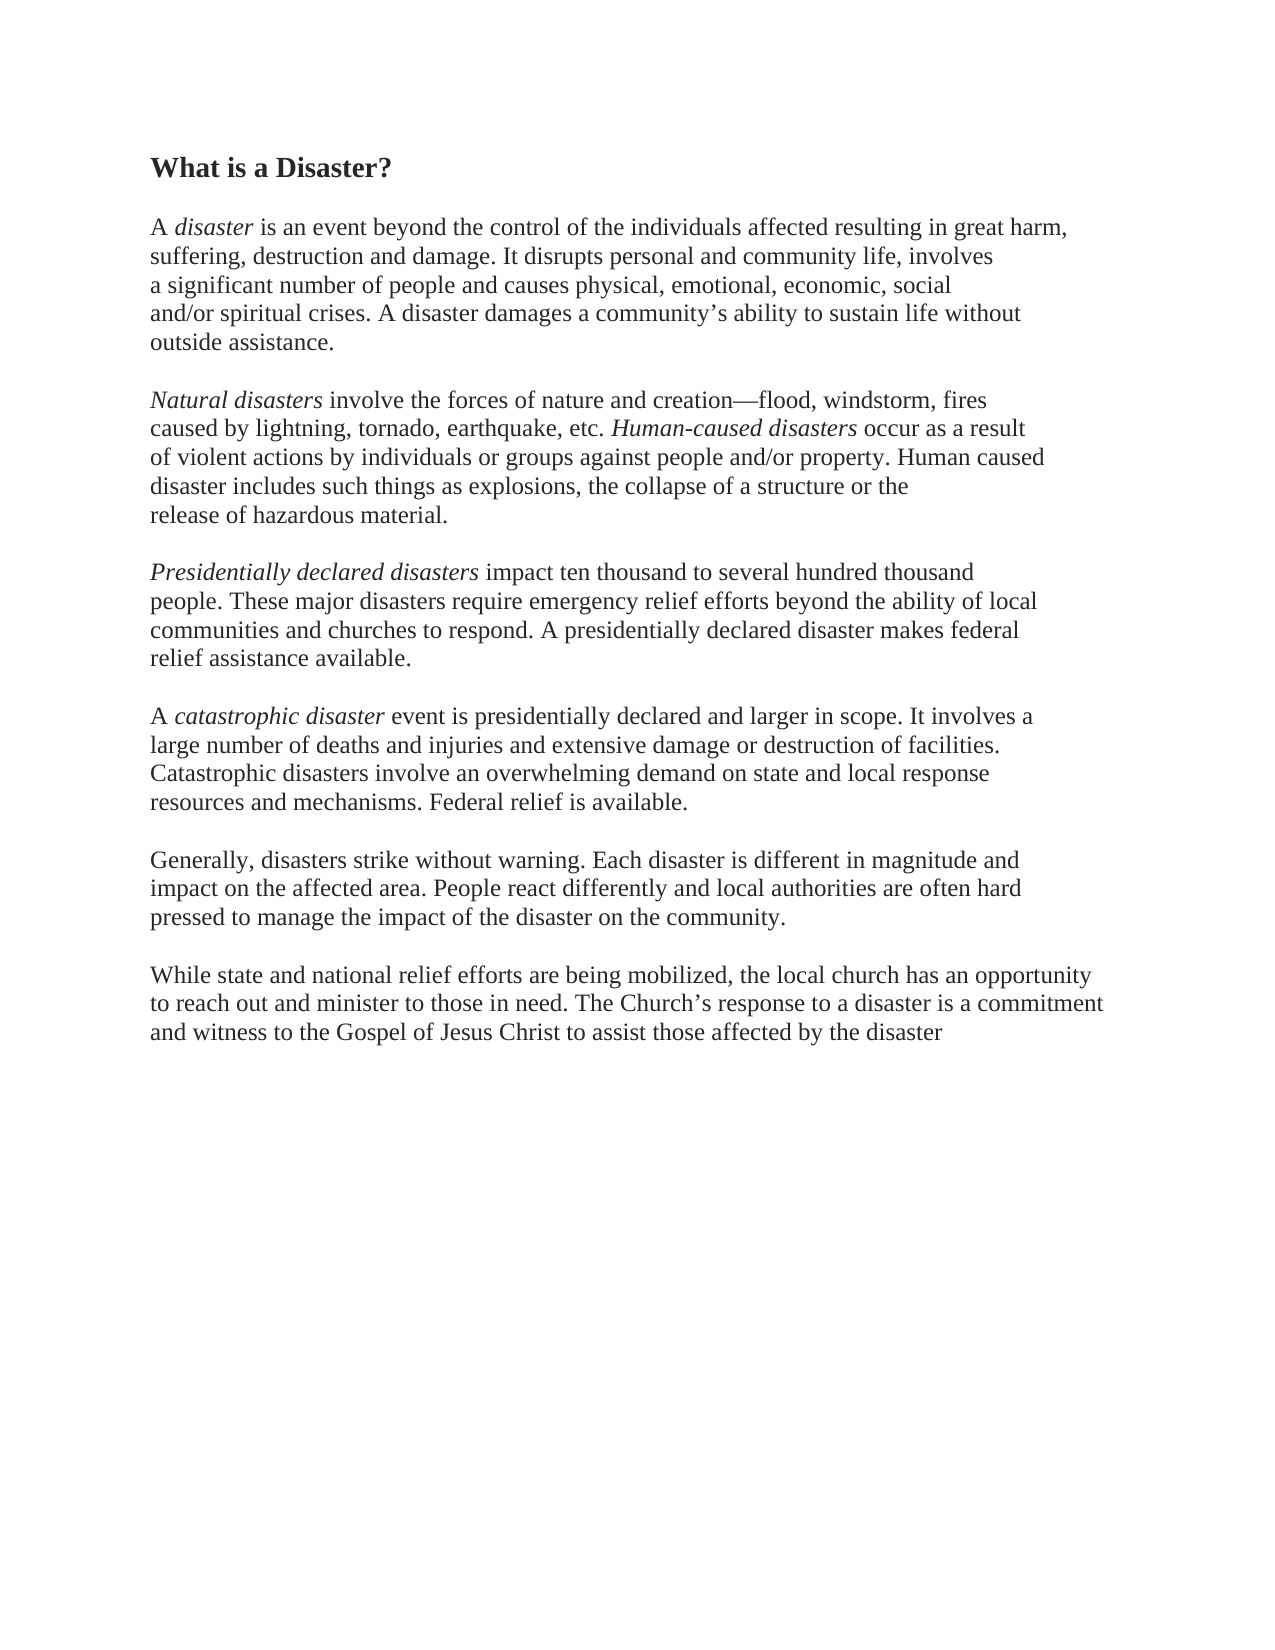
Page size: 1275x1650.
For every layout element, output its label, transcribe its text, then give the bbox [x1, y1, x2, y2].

text A catastrophic disaster event is presidentially declared and larger in scope. It involves a [150, 701, 1125, 730]
text caused by lightning, tornado, earthquake, etc. Human-caused disasters occur as a result [150, 413, 1125, 442]
text pressed to manage the impact of the disaster on the community. [150, 902, 1125, 931]
text a significant number of people and causes physical, emotional, economic, social [150, 270, 1125, 298]
text resources and mechanisms. Federal relief is available. [150, 787, 1125, 816]
text Presidentially declared disasters impact ten thousand to several hundred thousand [150, 557, 1125, 586]
text outside assistance. [150, 327, 1125, 356]
text large number of deaths and injuries and extensive damage or destruction of facilities. [150, 730, 1125, 758]
text and/or spiritual crises. A disaster damages a community’s ability to sustain life without [150, 298, 1125, 327]
text Catastrophic disasters involve an overwhelming demand on state and local response [150, 758, 1125, 787]
text Natural disasters involve the forces of nature and creation—flood, windstorm, fires [150, 385, 1125, 413]
text Generally, disasters strike without warning. Each disaster is different in magnitude and [150, 845, 1125, 873]
text relief assistance available. [150, 643, 1125, 672]
text to reach out and minister to those in need. The Church’s response to a disaster is a commitment and witness to the Gospel of Jesus Christ to assist those affected by the disaster [150, 988, 1125, 1046]
text of violent actions by individuals or groups against people and/or property. Human caused [150, 442, 1125, 471]
text release of hazardous material. [150, 500, 1125, 528]
text people. These major disasters require emergency relief efforts beyond the ability of local [150, 586, 1125, 615]
text What is a Disaster? [150, 150, 1125, 183]
text disaster includes such things as explosions, the collapse of a structure or the [150, 471, 1125, 500]
text communities and churches to respond. A presidentially declared disaster makes federal [150, 615, 1125, 643]
text A disaster is an event beyond the control of the individuals affected resulting in great harm, suffering, destruction and damage. It disrupts personal and community life, involves [150, 212, 1125, 270]
text While state and national relief efforts are being mobilized, the local church has an opportunity [150, 960, 1125, 988]
text impact on the affected area. People react differently and local authorities are often hard [150, 873, 1125, 902]
